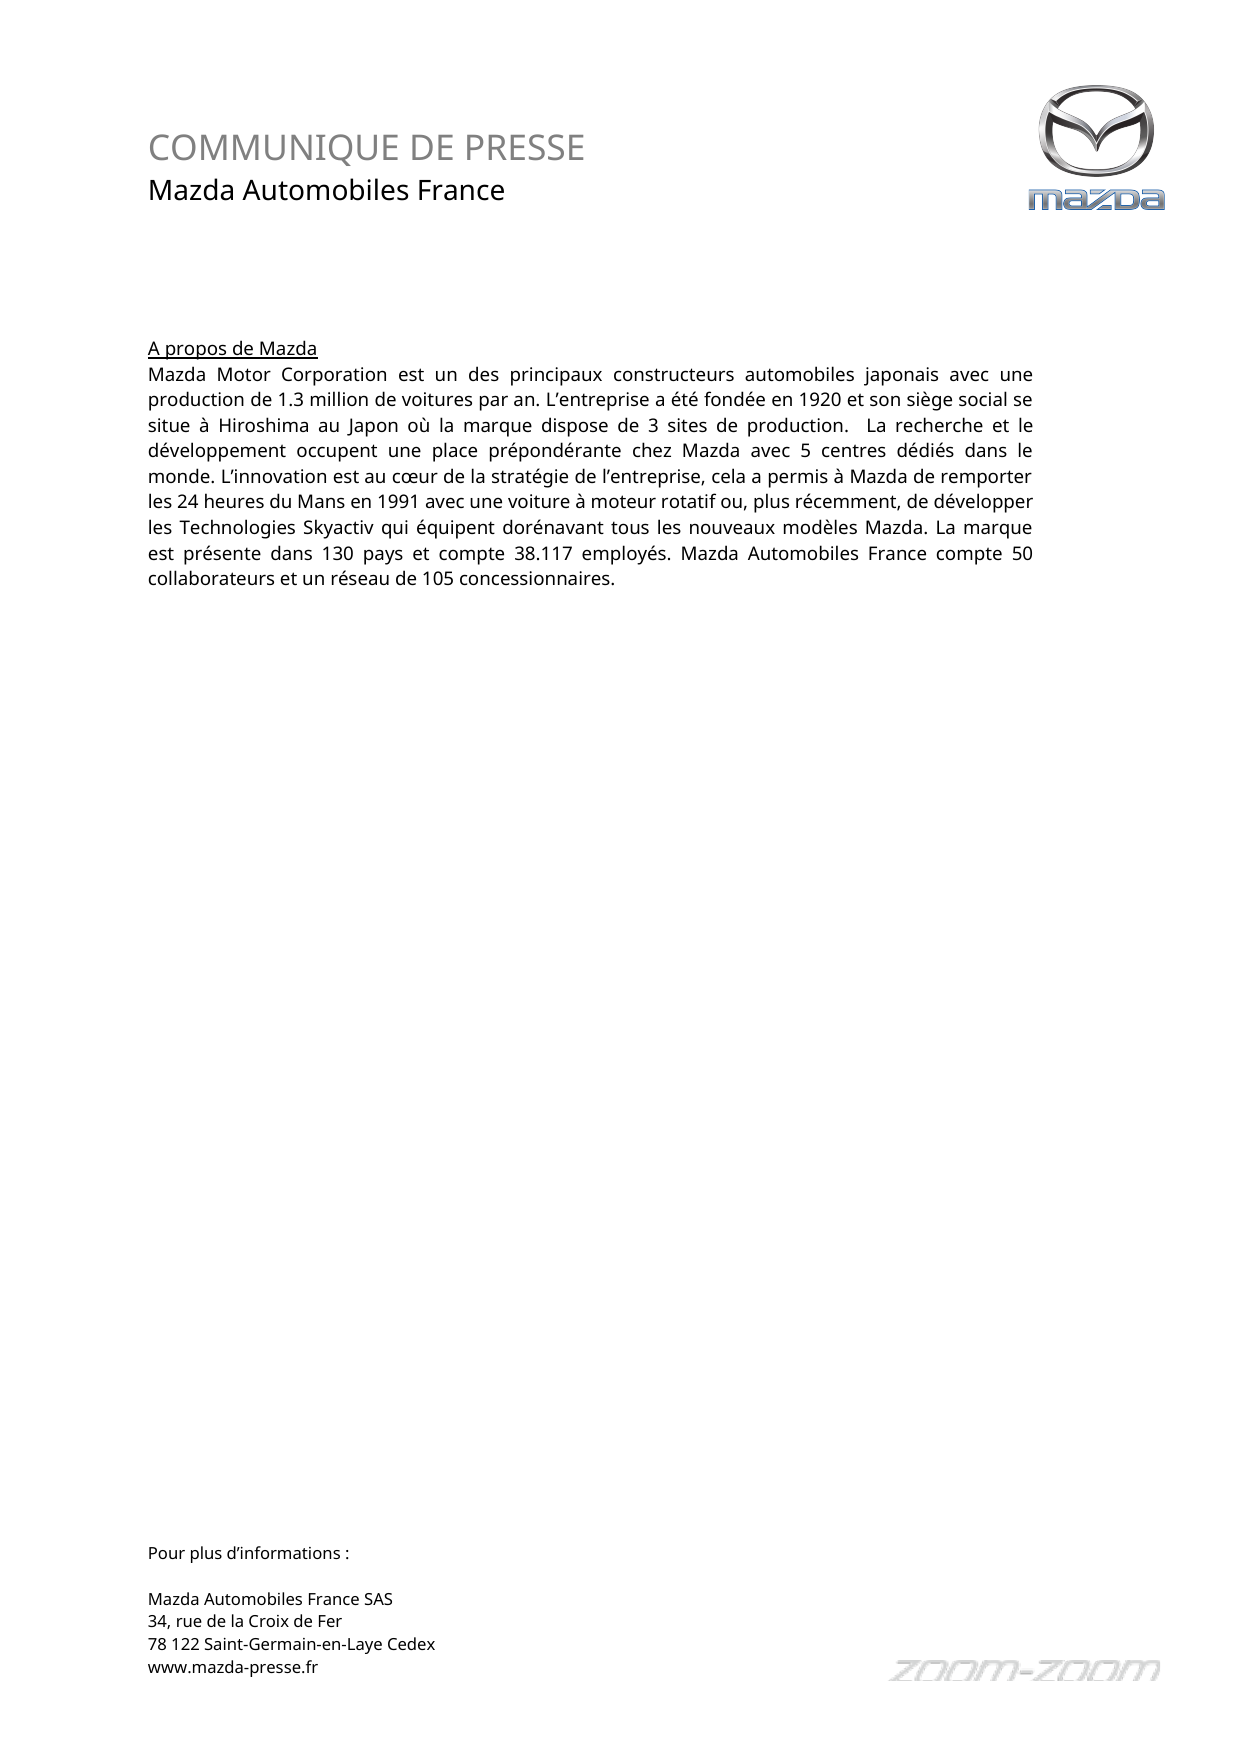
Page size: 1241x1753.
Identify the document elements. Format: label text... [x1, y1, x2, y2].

picture [1028, 85, 1165, 210]
text A propos de Mazda [148, 336, 1034, 361]
text Mazda Motor Corporation est un des principaux constructeurs automobiles japonais avec une production de 1.3 million de voitures par an. L’entreprise a été fondée en 1920 et son siège social se situe à Hiroshima au Japon où la marque dispose de 3 sites de production. La recherche et le développement occupent une place prépondérante chez Mazda avec 5 centres dédiés dans le monde. L’innovation est au cœur de la stratégie de l’entreprise, cela a permis à Mazda de remporter les 24 heures du Mans en 1991 avec une voiture à moteur rotatif ou, plus récemment, de développer les Technologies Skyactiv qui équipent dorénavant tous les nouveaux modèles Mazda. La marque est présente dans 130 pays et compte 38.117 employés. Mazda Automobiles France compte 50 collaborateurs et un réseau de 105 concessionnaires. [148, 361, 1034, 591]
